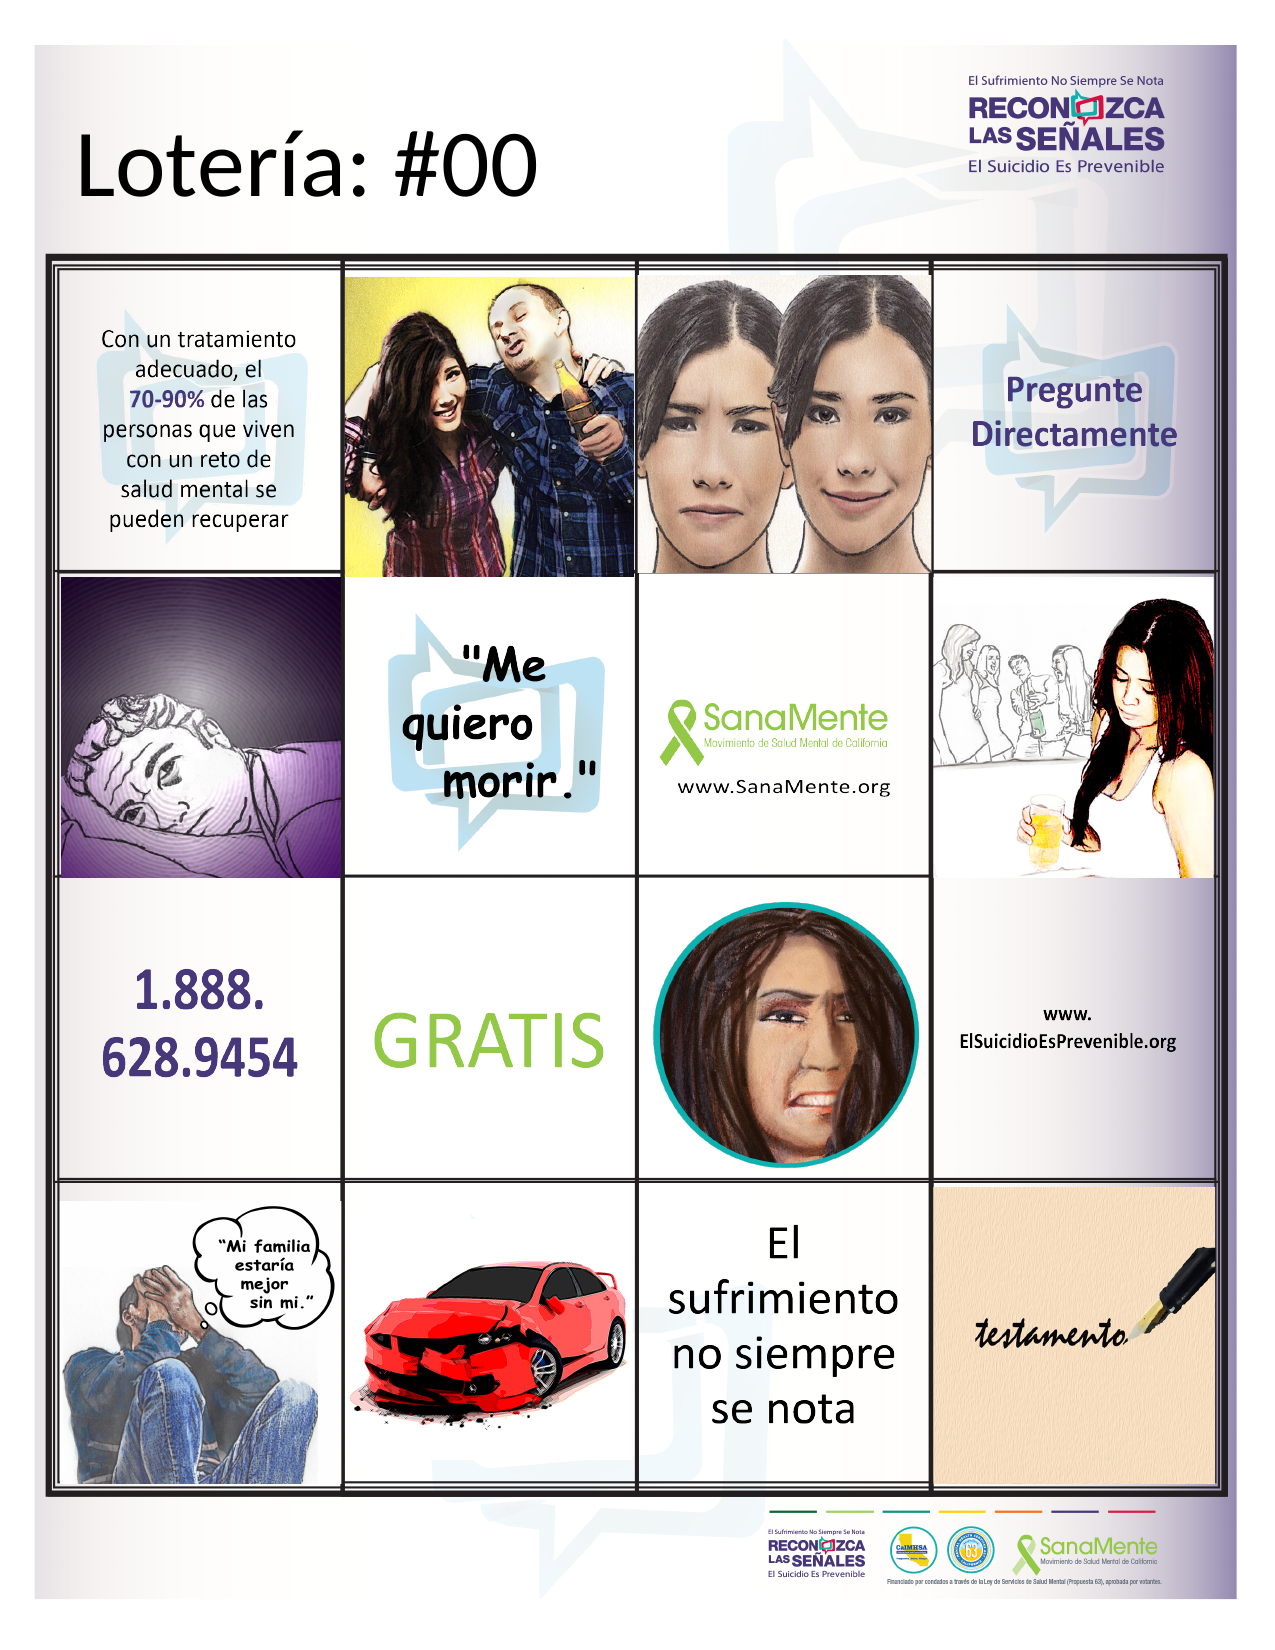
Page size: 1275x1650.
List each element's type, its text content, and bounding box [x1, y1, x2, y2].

picture [0, 0, 1275, 1650]
text Lotería: #00 [75, 103, 1230, 220]
